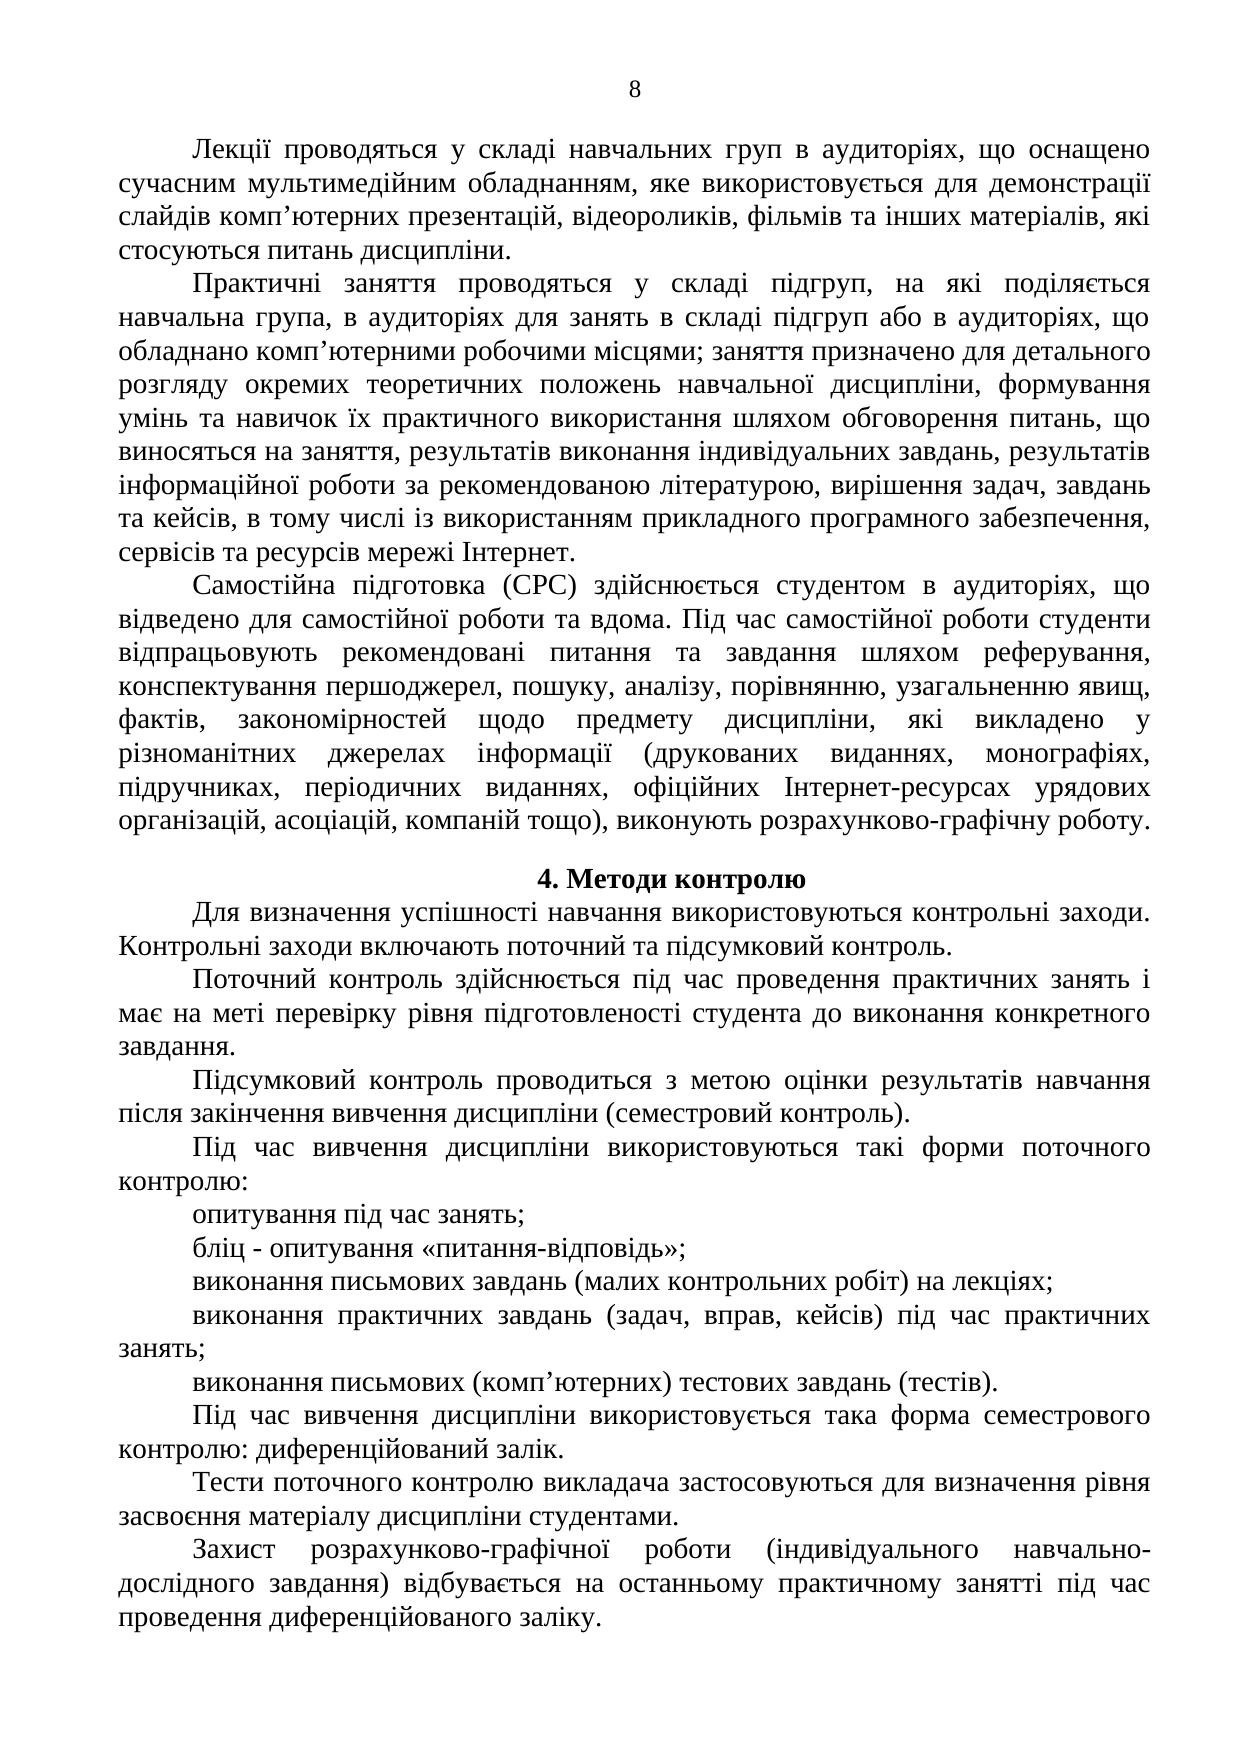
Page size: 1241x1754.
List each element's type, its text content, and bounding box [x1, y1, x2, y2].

text Практичні заняття проводяться у складі підгруп, на які поділяється навчальна група, в аудиторіях для занять в складі підгруп або в аудиторіях, що обладнано комп’ютерними робочими місцями; заняття призначено для детального розгляду окремих теоретичних положень навчальної дисципліни, формування умінь та навичок їх практичного використання шляхом обговорення питань, що виносяться на заняття, результатів виконання індивідуальних завдань, результатів інформаційної роботи за рекомендованою літературою, вирішення задач, завдань та кейсів, в тому числі із використанням прикладного програмного забезпечення, сервісів та ресурсів мережі Інтернет. [118, 266, 1152, 567]
text Під час вивчення дисципліни використовуються такі форми поточного контролю: [118, 1129, 1152, 1196]
text Під час вивчення дисципліни використовується така форма семестрового контролю: диференційований залік. [118, 1397, 1152, 1464]
text Захист розрахунково-графічної роботи (індивідуального навчально-дослідного завдання) відбувається на останньому практичному занятті під час проведення диференційованого заліку. [118, 1532, 1152, 1632]
text Поточний контроль здійснюється під час проведення практичних занять і має на меті перевірку рівня підготовленості студента до виконання конкретного завдання. [118, 961, 1152, 1062]
text виконання письмових (комп’ютерних) тестових завдань (тестів). [118, 1364, 1152, 1397]
text бліц - опитування «питання-відповідь»; [118, 1230, 1152, 1263]
text Підсумковий контроль проводиться з метою оцінки результатів навчання після закінчення вивчення дисципліни (семестровий контроль). [118, 1062, 1152, 1129]
text Самостійна підготовка (СРС) здійснюється студентом в аудиторіях, що відведено для самостійної роботи та вдома. Під час самостійної роботи студенти відпрацьовують рекомендовані питання та завдання шляхом реферування, конспектування першоджерел, пошуку, аналізу, порівнянню, узагальненню явищ, фактів, закономірностей щодо предмету дисципліни, які викладено у різноманітних джерелах інформації (друкованих виданнях, монографіях, підручниках, періодичних виданнях, офіційних Інтернет-ресурсах урядових організацій, асоціацій, компаній тощо), виконують розрахунково-графічну роботу. [118, 567, 1152, 836]
text 4. Методи контролю [133, 861, 1152, 894]
text виконання письмових завдань (малих контрольних робіт) на лекціях; [118, 1263, 1152, 1297]
text Для визначення успішності навчання використовуються контрольні заходи. Контрольні заходи включають поточний та підсумковий контроль. [118, 894, 1152, 961]
text виконання практичних завдань (задач, вправ, кейсів) під час практичних занять; [118, 1297, 1152, 1364]
text Лекції проводяться у складі навчальних груп в аудиторіях, що оснащено сучасним мультимедійним обладнанням, яке використовується для демонстрації слайдів комп’ютерних презентацій, відеороликів, фільмів та інших матеріалів, які стосуються питань дисципліни. [118, 131, 1152, 266]
text Тести поточного контролю викладача застосовуються для визначення рівня засвоєння матеріалу дисципліни студентами. [118, 1464, 1152, 1532]
text опитування під час занять; [118, 1196, 1152, 1230]
